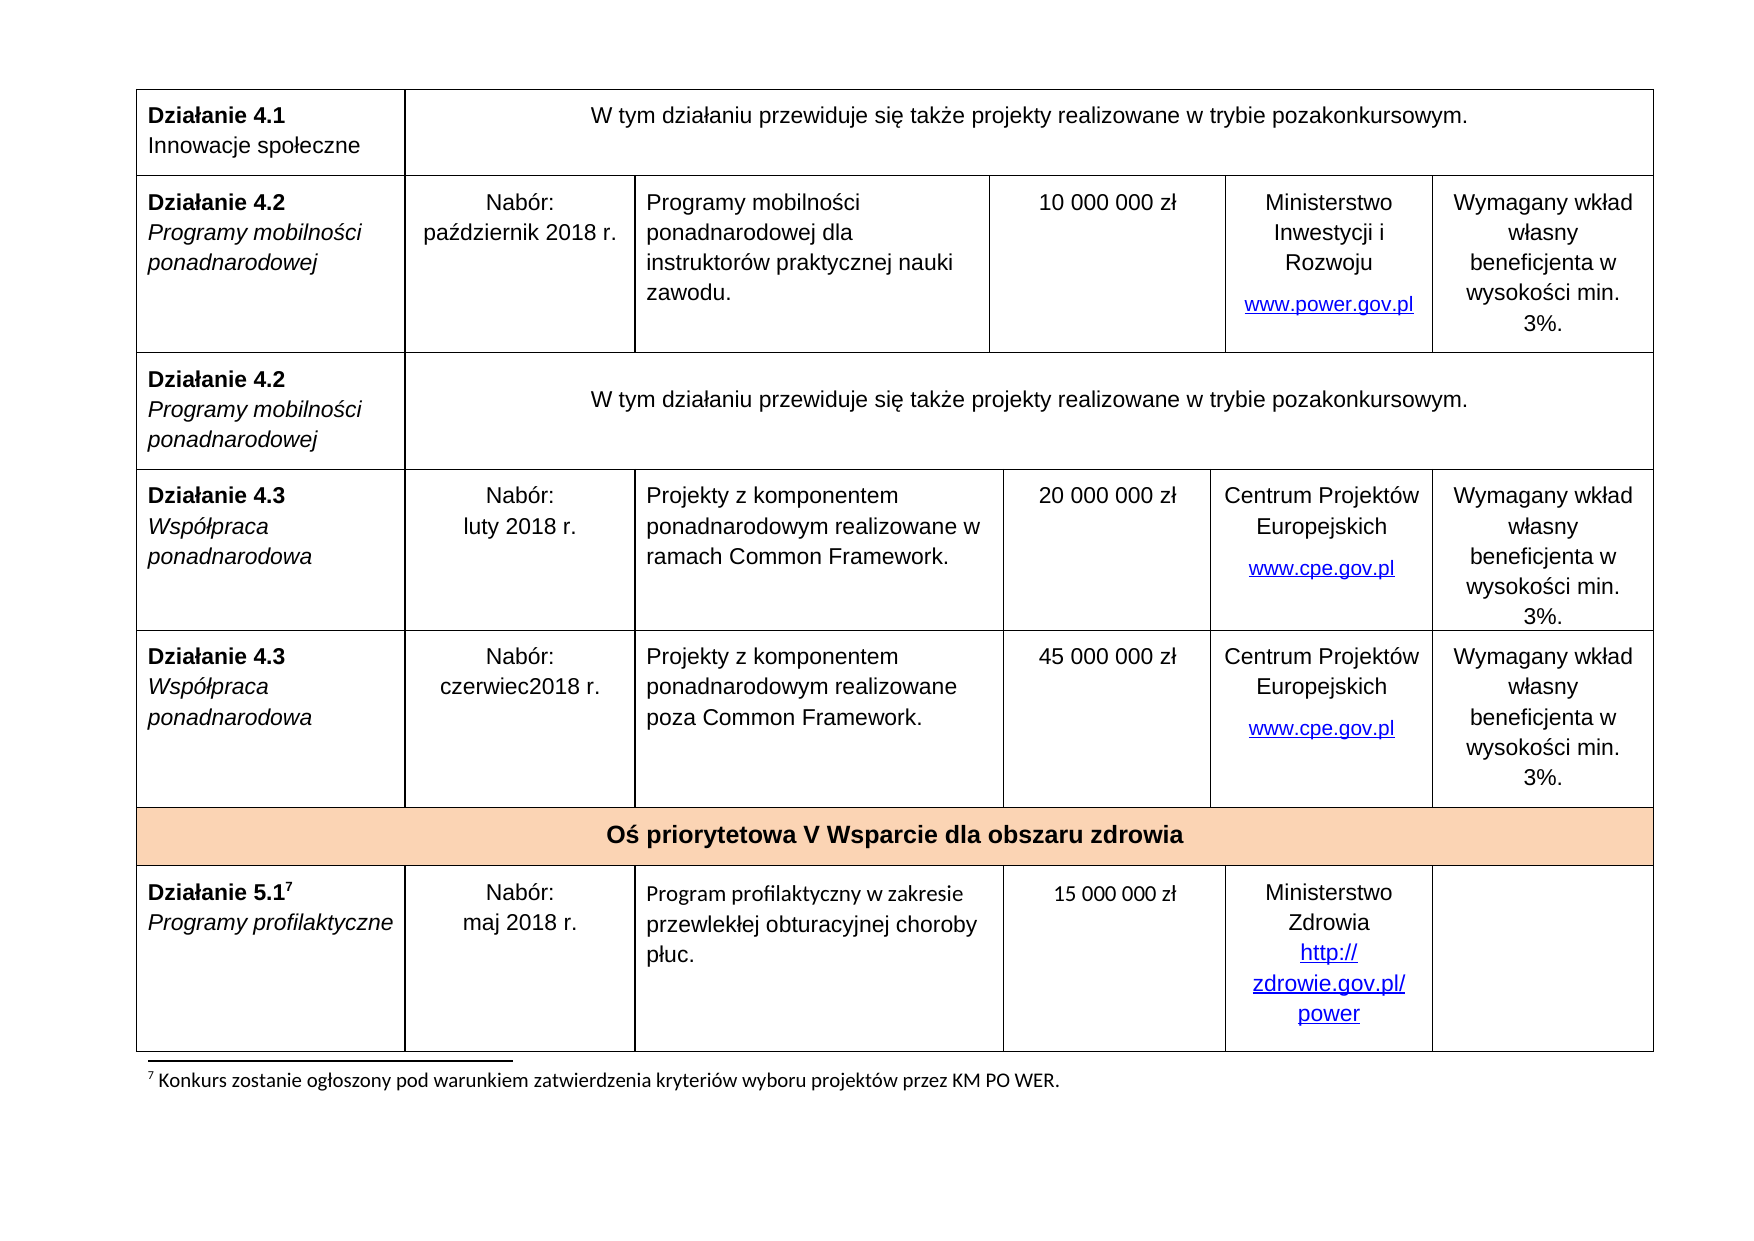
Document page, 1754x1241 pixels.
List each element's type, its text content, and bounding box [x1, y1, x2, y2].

table_cell Projekty z komponentem ponadnarodowym realizowane poza Common Framework. [636, 631, 1003, 807]
table_cell Projekty z komponentem ponadnarodowym realizowane w ramach Common Framework. [636, 470, 1003, 629]
table_cell Centrum Projektów Europejskich www.cpe.gov.pl [1211, 631, 1432, 807]
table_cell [137, 866, 404, 1051]
table_cell 20 000 000 zł [1004, 470, 1210, 629]
table_cell 15 000 000 zł [1004, 866, 1225, 1051]
table_cell Działanie 4.2 Programy mobilności ponadnarodowej [137, 176, 404, 352]
table_cell [1433, 866, 1653, 1051]
table_cell 45 000 000 zł [1004, 631, 1210, 807]
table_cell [1226, 866, 1432, 1051]
table_cell Działanie 4.2 Programy mobilności ponadnarodowej [137, 353, 404, 469]
table_cell 10 000 000 zł [990, 176, 1225, 352]
table_cell Wymagany wkład własny beneficjenta w wysokości min. 3%. [1433, 470, 1653, 629]
table_cell Nabór: luty 2018 r. [406, 470, 634, 629]
table_cell Nabór: czerwiec2018 r. [406, 631, 634, 807]
table_cell Nabór: maj 2018 r. [406, 866, 634, 1051]
table_cell Programy mobilności ponadnarodowej dla instruktorów praktycznej nauki zawodu. [636, 176, 989, 352]
table_cell Wymagany wkład własny beneficjenta w wysokości min. 3%. [1433, 176, 1653, 352]
table_cell Działanie 4.3 Współpraca ponadnarodowa [137, 631, 404, 807]
table_cell Działanie 4.3 Współpraca ponadnarodowa [137, 470, 404, 629]
table_cell W tym działaniu przewiduje się także projekty realizowane w trybie pozakonkursowym. [406, 353, 1653, 469]
table_cell Oś priorytetowa V Wsparcie dla obszaru zdrowia [137, 808, 1653, 865]
table_cell Program profilaktyczny w zakresie przewlekłej obturacyjnej choroby płuc. [636, 866, 1003, 1051]
table_cell Centrum Projektów Europejskich www.cpe.gov.pl [1211, 470, 1432, 629]
table_cell Wymagany wkład własny beneficjenta w wysokości min. 3%. [1433, 631, 1653, 807]
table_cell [137, 90, 404, 175]
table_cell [1226, 176, 1432, 352]
table_cell W tym działaniu przewiduje się także projekty realizowane w trybie pozakonkursowym. [406, 90, 1653, 175]
table_cell Nabór: październik 2018 r. [406, 176, 634, 352]
